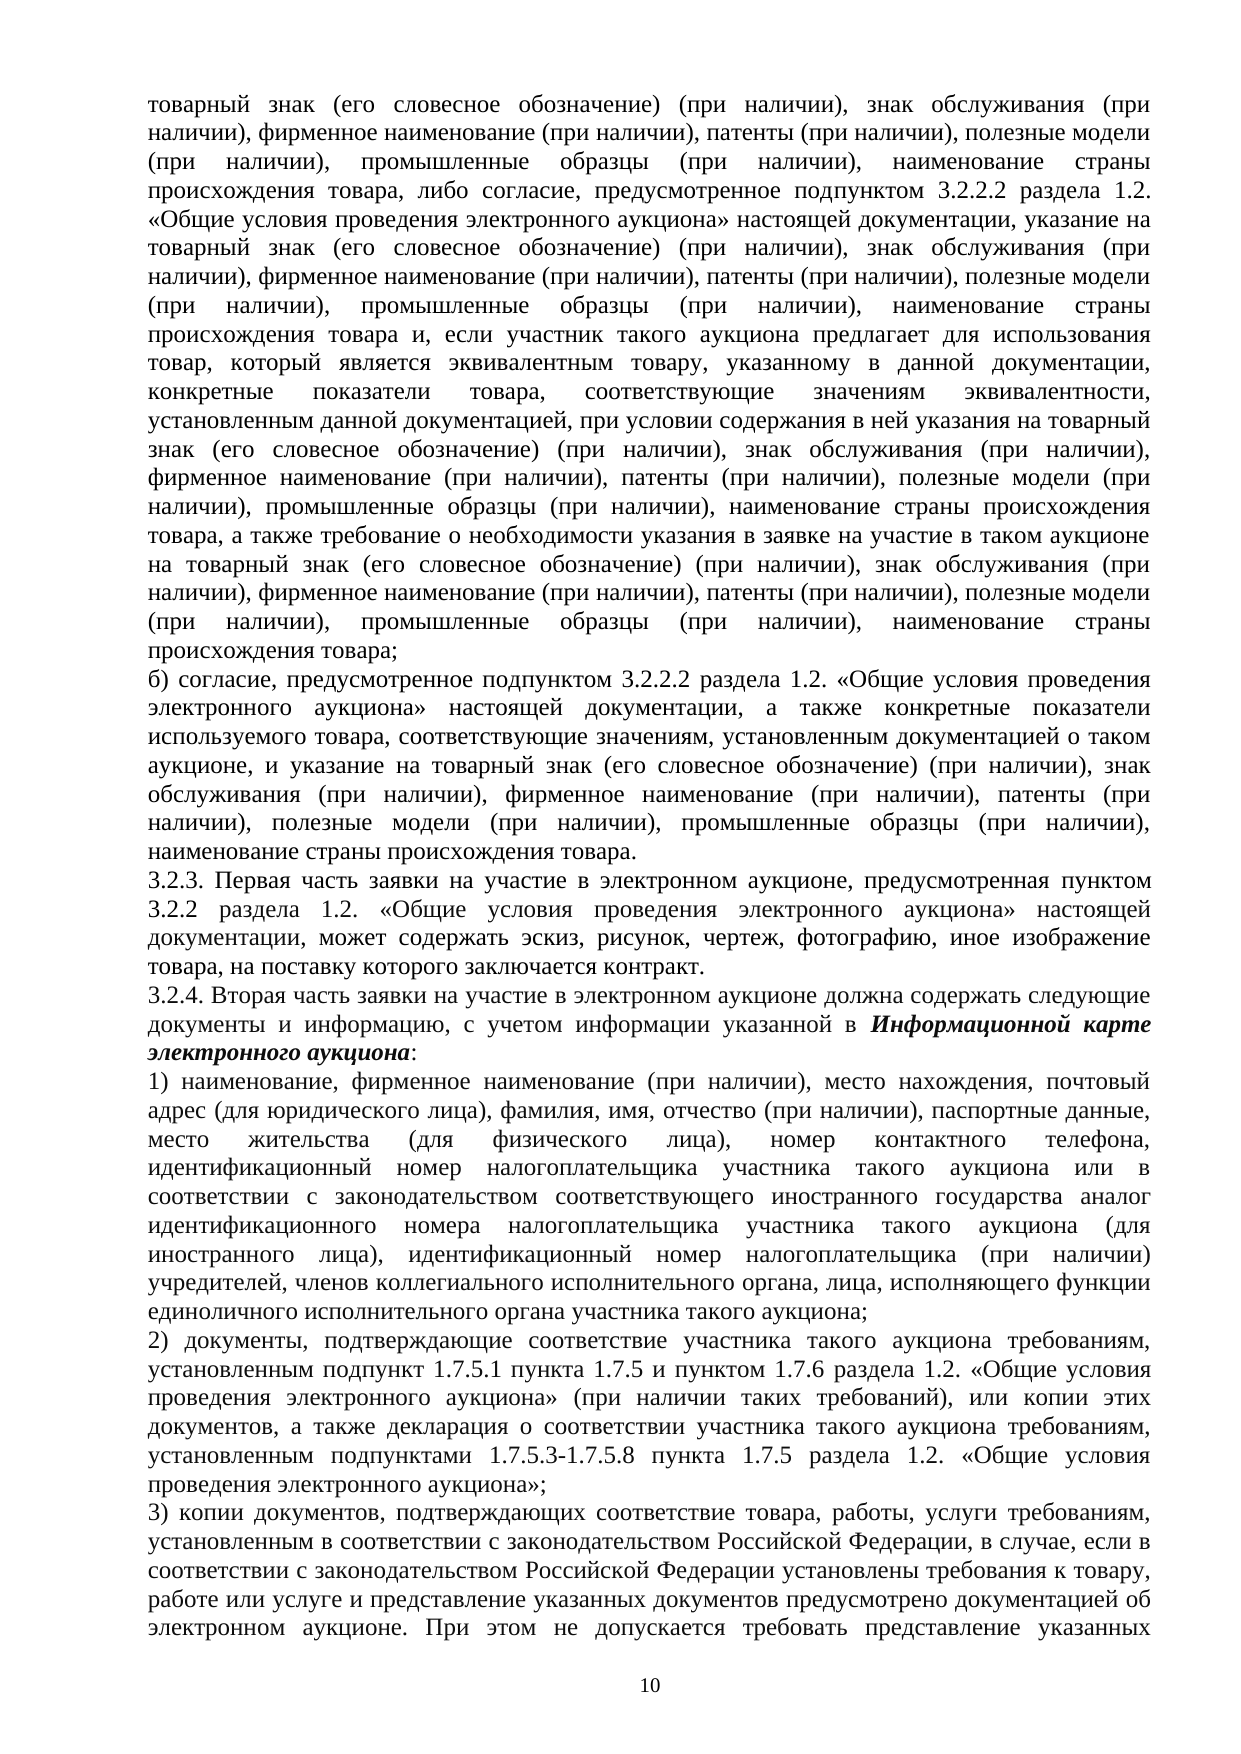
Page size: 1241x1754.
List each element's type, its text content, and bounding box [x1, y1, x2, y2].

text 3.2.4. Вторая часть заявки на участие в электронном аукционе должна содержать следующие документы и информацию, с учетом информации указанной в Информационной карте электронного аукциона: [148, 980, 1152, 1066]
text 2) документы, подтверждающие соответствие участника такого аукциона требованиям, установленным подпункт 1.7.5.1 пункта 1.7.5 и пунктом 1.7.6 раздела 1.2. «Общие условия проведения электронного аукциона» (при наличии таких требований), или копии этих документов, а также декларация о соответствии участника такого аукциона требованиям, установленным подпунктами 1.7.5.3-1.7.5.8 пункта 1.7.5 раздела 1.2. «Общие условия проведения электронного аукциона»; [148, 1325, 1152, 1497]
text б) согласие, предусмотренное подпунктом 3.2.2.2 раздела 1.2. «Общие условия проведения электронного аукциона» настоящей документации, а также конкретные показатели используемого товара, соответствующие значениям, установленным документацией о таком аукционе, и указание на товарный знак (его словесное обозначение) (при наличии), знак обслуживания (при наличии), фирменное наименование (при наличии), патенты (при наличии), полезные модели (при наличии), промышленные образцы (при наличии), наименование страны происхождения товара. [148, 664, 1152, 865]
text 3.2.3. Первая часть заявки на участие в электронном аукционе, предусмотренная пунктом 3.2.2 раздела 1.2. «Общие условия проведения электронного аукциона» настоящей документации, может содержать эскиз, рисунок, чертеж, фотографию, иное изображение товара, на поставку которого заключается контракт. [148, 865, 1152, 980]
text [148, 1497, 1152, 1641]
text 1) наименование, фирменное наименование (при наличии), место нахождения, почтовый адрес (для юридического лица), фамилия, имя, отчество (при наличии), паспортные данные, место жительства (для физического лица), номер контактного телефона, идентификационный номер налогоплательщика участника такого аукциона или в соответствии с законодательством соответствующего иностранного государства аналог идентификационного номера налогоплательщика участника такого аукциона (для иностранного лица), идентификационный номер налогоплательщика (при наличии) учредителей, членов коллегиального исполнительного органа, лица, исполняющего функции единоличного исполнительного органа участника такого аукциона; [148, 1066, 1152, 1325]
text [148, 89, 1152, 664]
